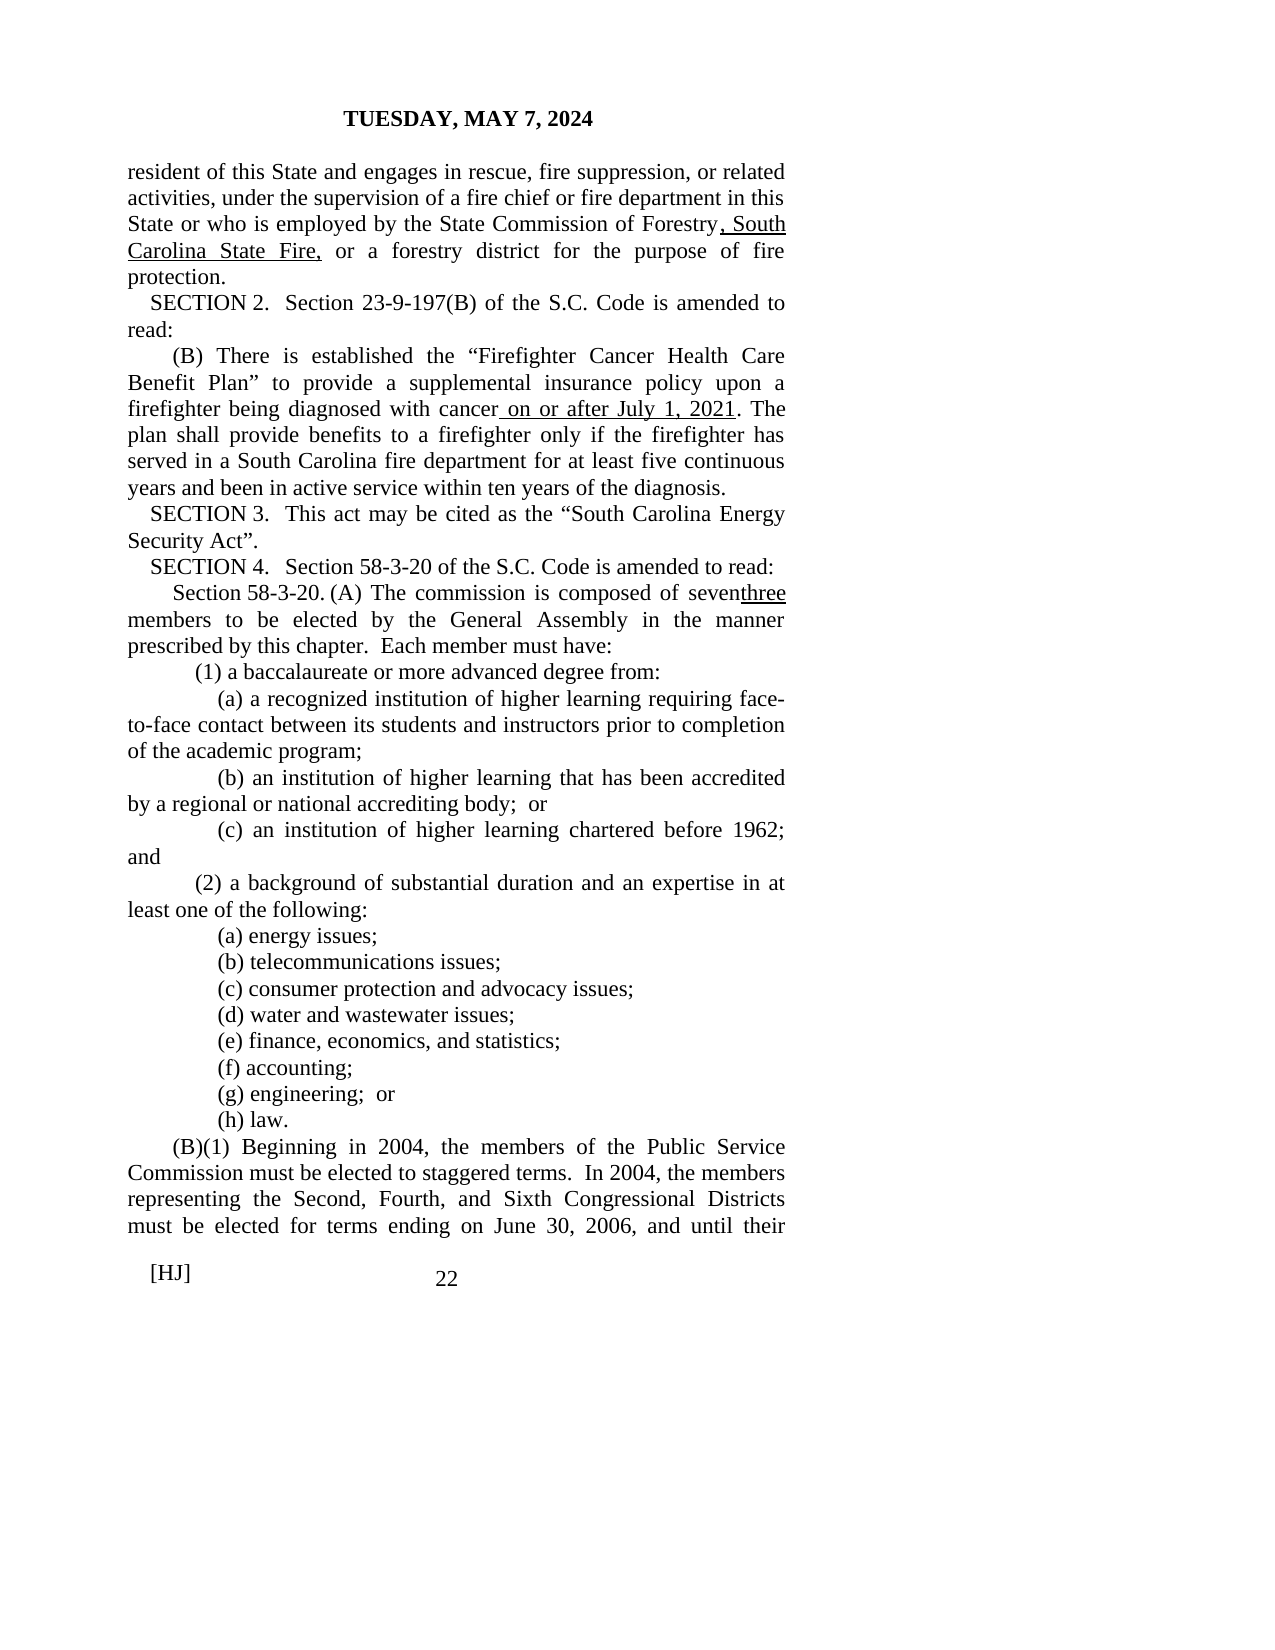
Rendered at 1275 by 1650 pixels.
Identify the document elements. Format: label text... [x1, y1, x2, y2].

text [127, 1133, 786, 1238]
text SECTION 4. Section 58-3-20 of the S.C. Code is amended to read: [127, 553, 786, 579]
text (2) a background of substantial duration and an expertise in at least one of the following: [127, 869, 786, 922]
text Section 58-3-20. (A) The commission is composed of seventhree members to be elected by the General Assembly in the manner prescribed by this chapter. Each member must have: [127, 579, 786, 658]
text (e) finance, economics, and statistics; [127, 1027, 786, 1054]
text (d) water and wastewater issues; [127, 1001, 786, 1027]
text (h) law. [127, 1106, 786, 1133]
text (g) engineering; or [127, 1080, 786, 1106]
text (b) telecommunications issues; [127, 948, 786, 975]
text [127, 158, 786, 289]
text SECTION 2. Section 23-9-197(B) of the S.C. Code is amended to read: [127, 289, 786, 342]
text (c) consumer protection and advocacy issues; [127, 975, 786, 1001]
text (c) an institution of higher learning chartered before 1962; and [127, 817, 786, 869]
text (a) energy issues; [127, 922, 786, 948]
text (1) a baccalaureate or more advanced degree from: [127, 658, 786, 685]
text (a) a recognized institution of higher learning requiring face-to-face contact between its students and instructors prior to completion of the academic program; [127, 685, 786, 764]
text SECTION 3. This act may be cited as the “South Carolina Energy Security Act”. [127, 500, 786, 553]
text (B) There is established the “Firefighter Cancer Health Care Benefit Plan” to provide a supplemental insurance policy upon a firefighter being diagnosed with cancer on or after July 1, 2021. The plan shall provide benefits to a firefighter only if the firefighter has served in a South Carolina fire department for at least five continuous years and been in active service within ten years of the diagnosis. [127, 342, 786, 500]
text (f) accounting; [127, 1054, 786, 1080]
text (b) an institution of higher learning that has been accredited by a regional or national accrediting body; or [127, 764, 786, 817]
